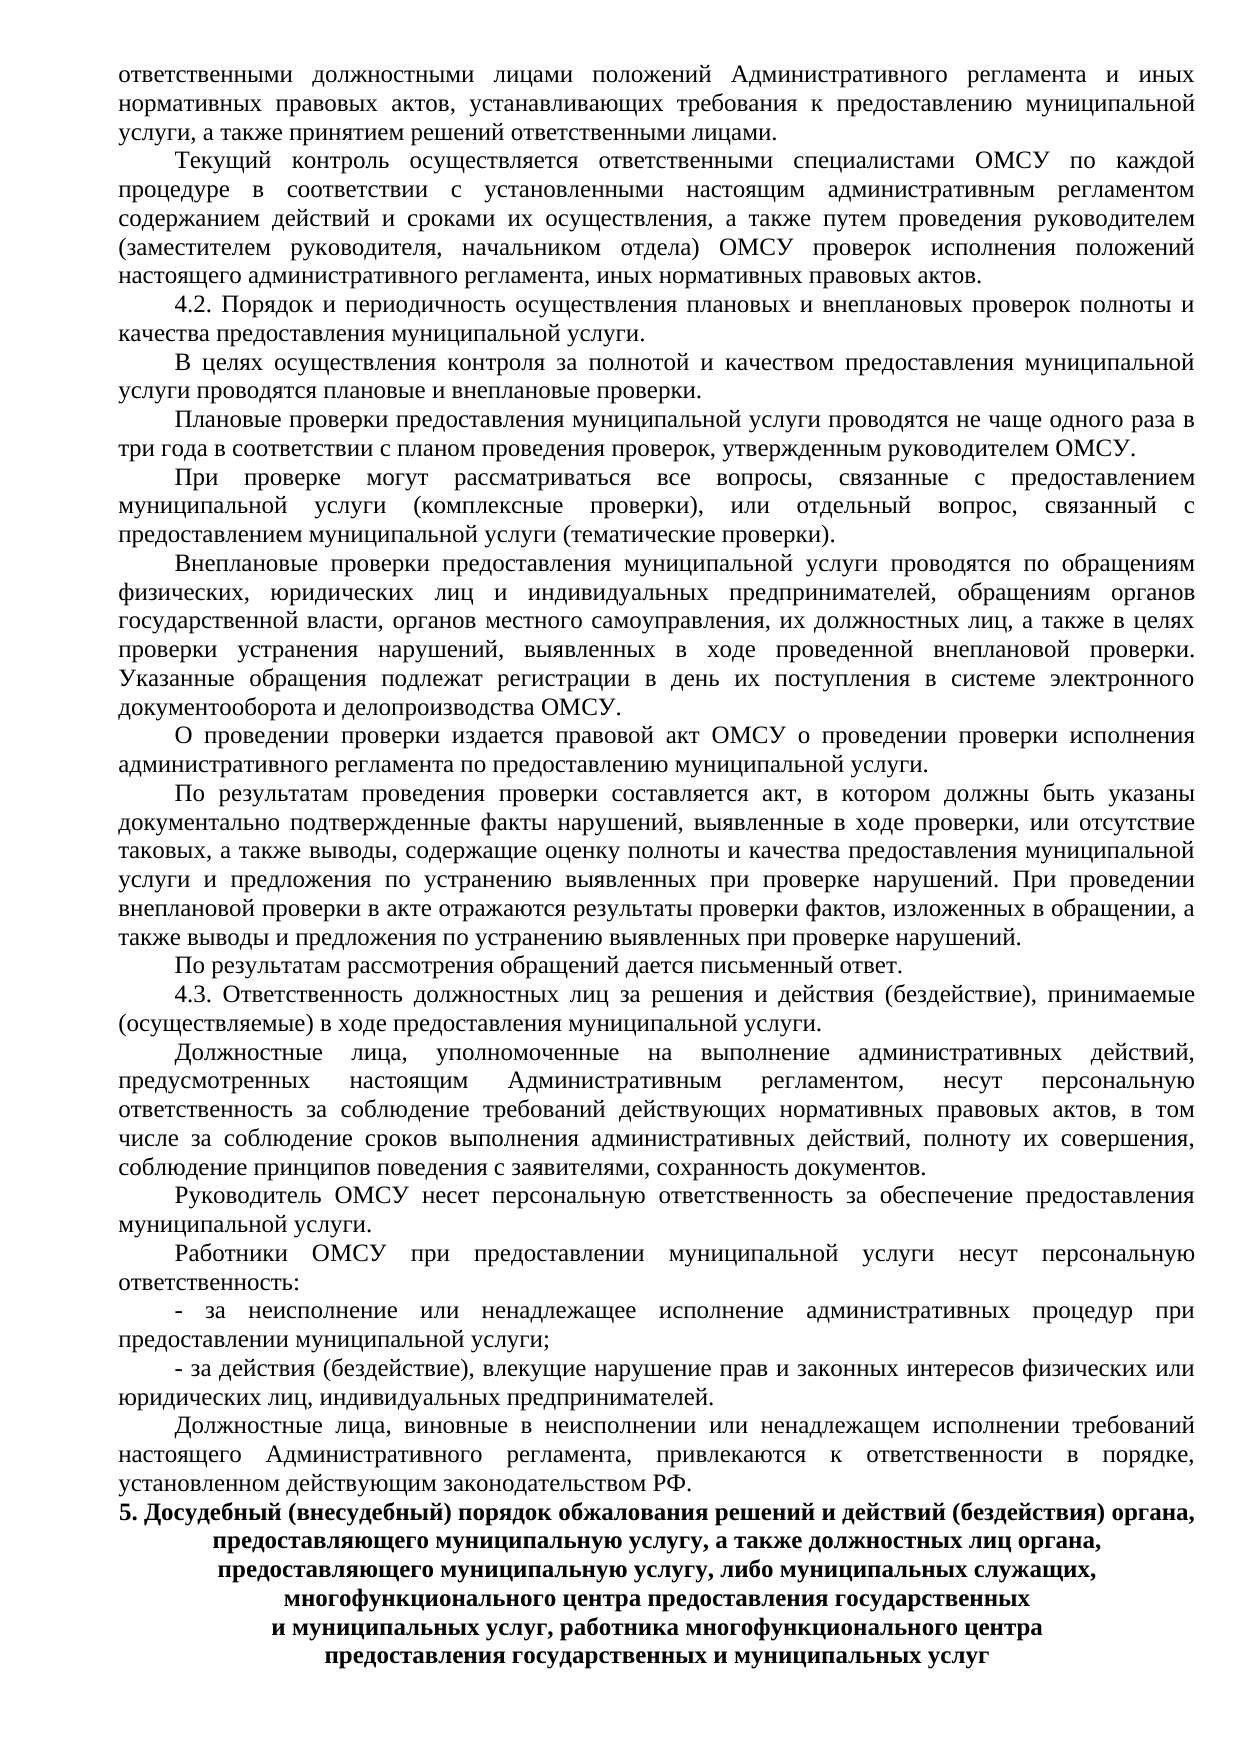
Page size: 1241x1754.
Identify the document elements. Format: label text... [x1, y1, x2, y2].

text По результатам рассмотрения обращений дается письменный ответ. [118, 950, 1196, 979]
text При проверке могут рассматриваться все вопросы, связанные с предоставлением муниципальной услуги (комплексные проверки), или отдельный вопрос, связанный с предоставлением муниципальной услуги (тематические проверки). [118, 462, 1196, 548]
text О проведении проверки издается правовой акт ОМСУ о проведении проверки исполнения административного регламента по предоставлению муниципальной услуги. [118, 720, 1196, 778]
text В целях осуществления контроля за полнотой и качеством предоставления муниципальной услуги проводятся плановые и внеплановые проверки. [118, 347, 1196, 404]
text Должностные лица, уполномоченные на выполнение административных действий, предусмотренных настоящим Административным регламентом, несут персональную ответственность за соблюдение требований действующих нормативных правовых актов, в том числе за соблюдение сроков выполнения административных действий, полноту их совершения, соблюдение принципов поведения с заявителями, сохранность документов. [118, 1037, 1196, 1180]
text многофункционального центра предоставления государственных [118, 1583, 1196, 1612]
text предоставления государственных и муниципальных услуг [118, 1640, 1196, 1669]
text Внеплановые проверки предоставления муниципальной услуги проводятся по обращениям физических, юридических лиц и индивидуальных предпринимателей, обращениям органов государственной власти, органов местного самоуправления, их должностных лиц, а также в целях проверки устранения нарушений, выявленных в ходе проведенной внеплановой проверки. Указанные обращения подлежат регистрации в день их поступления в системе электронного документооборота и делопроизводства ОМСУ. [118, 548, 1196, 720]
text 4.3. Ответственность должностных лиц за решения и действия (бездействие), принимаемые (осуществляемые) в ходе предоставления муниципальной услуги. [118, 979, 1196, 1037]
text предоставляющего муниципальную услугу, либо муниципальных служащих, [118, 1554, 1196, 1583]
text 4.2. Порядок и периодичность осуществления плановых и внеплановых проверок полноты и качества предоставления муниципальной услуги. [118, 289, 1196, 347]
text - за неисполнение или ненадлежащее исполнение административных процедур при предоставлении муниципальной услуги; [118, 1295, 1196, 1353]
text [118, 59, 1196, 145]
text Работники ОМСУ при предоставлении муниципальной услуги несут персональную ответственность: [118, 1238, 1196, 1295]
text Должностные лица, виновные в неисполнении или ненадлежащем исполнении требований настоящего Административного регламента, привлекаются к ответственности в порядке, установленном действующим законодательством РФ. [118, 1410, 1196, 1497]
text Руководитель ОМСУ несет персональную ответственность за обеспечение предоставления муниципальной услуги. [118, 1180, 1196, 1238]
text - за действия (бездействие), влекущие нарушение прав и законных интересов физических или юридических лиц, индивидуальных предпринимателей. [118, 1353, 1196, 1410]
text и муниципальных услуг, работника многофункционального центра [118, 1612, 1196, 1640]
text По результатам проведения проверки составляется акт, в котором должны быть указаны документально подтвержденные факты нарушений, выявленные в ходе проверки, или отсутствие таковых, а также выводы, содержащие оценку полноты и качества предоставления муниципальной услуги и предложения по устранению выявленных при проверке нарушений. При проведении внеплановой проверки в акте отражаются результаты проверки фактов, изложенных в обращении, а также выводы и предложения по устранению выявленных при проверке нарушений. [118, 778, 1196, 950]
text Плановые проверки предоставления муниципальной услуги проводятся не чаще одного раза в три года в соответствии с планом проведения проверок, утвержденным руководителем ОМСУ. [118, 404, 1196, 462]
text 5. Досудебный (внесудебный) порядок обжалования решений и действий (бездействия) органа, предоставляющего муниципальную услугу, а также должностных лиц органа, [118, 1497, 1196, 1554]
text Текущий контроль осуществляется ответственными специалистами ОМСУ по каждой процедуре в соответствии с установленными настоящим административным регламентом содержанием действий и сроками их осуществления, а также путем проведения руководителем (заместителем руководителя, начальником отдела) ОМСУ проверок исполнения положений настоящего административного регламента, иных нормативных правовых актов. [118, 145, 1196, 289]
